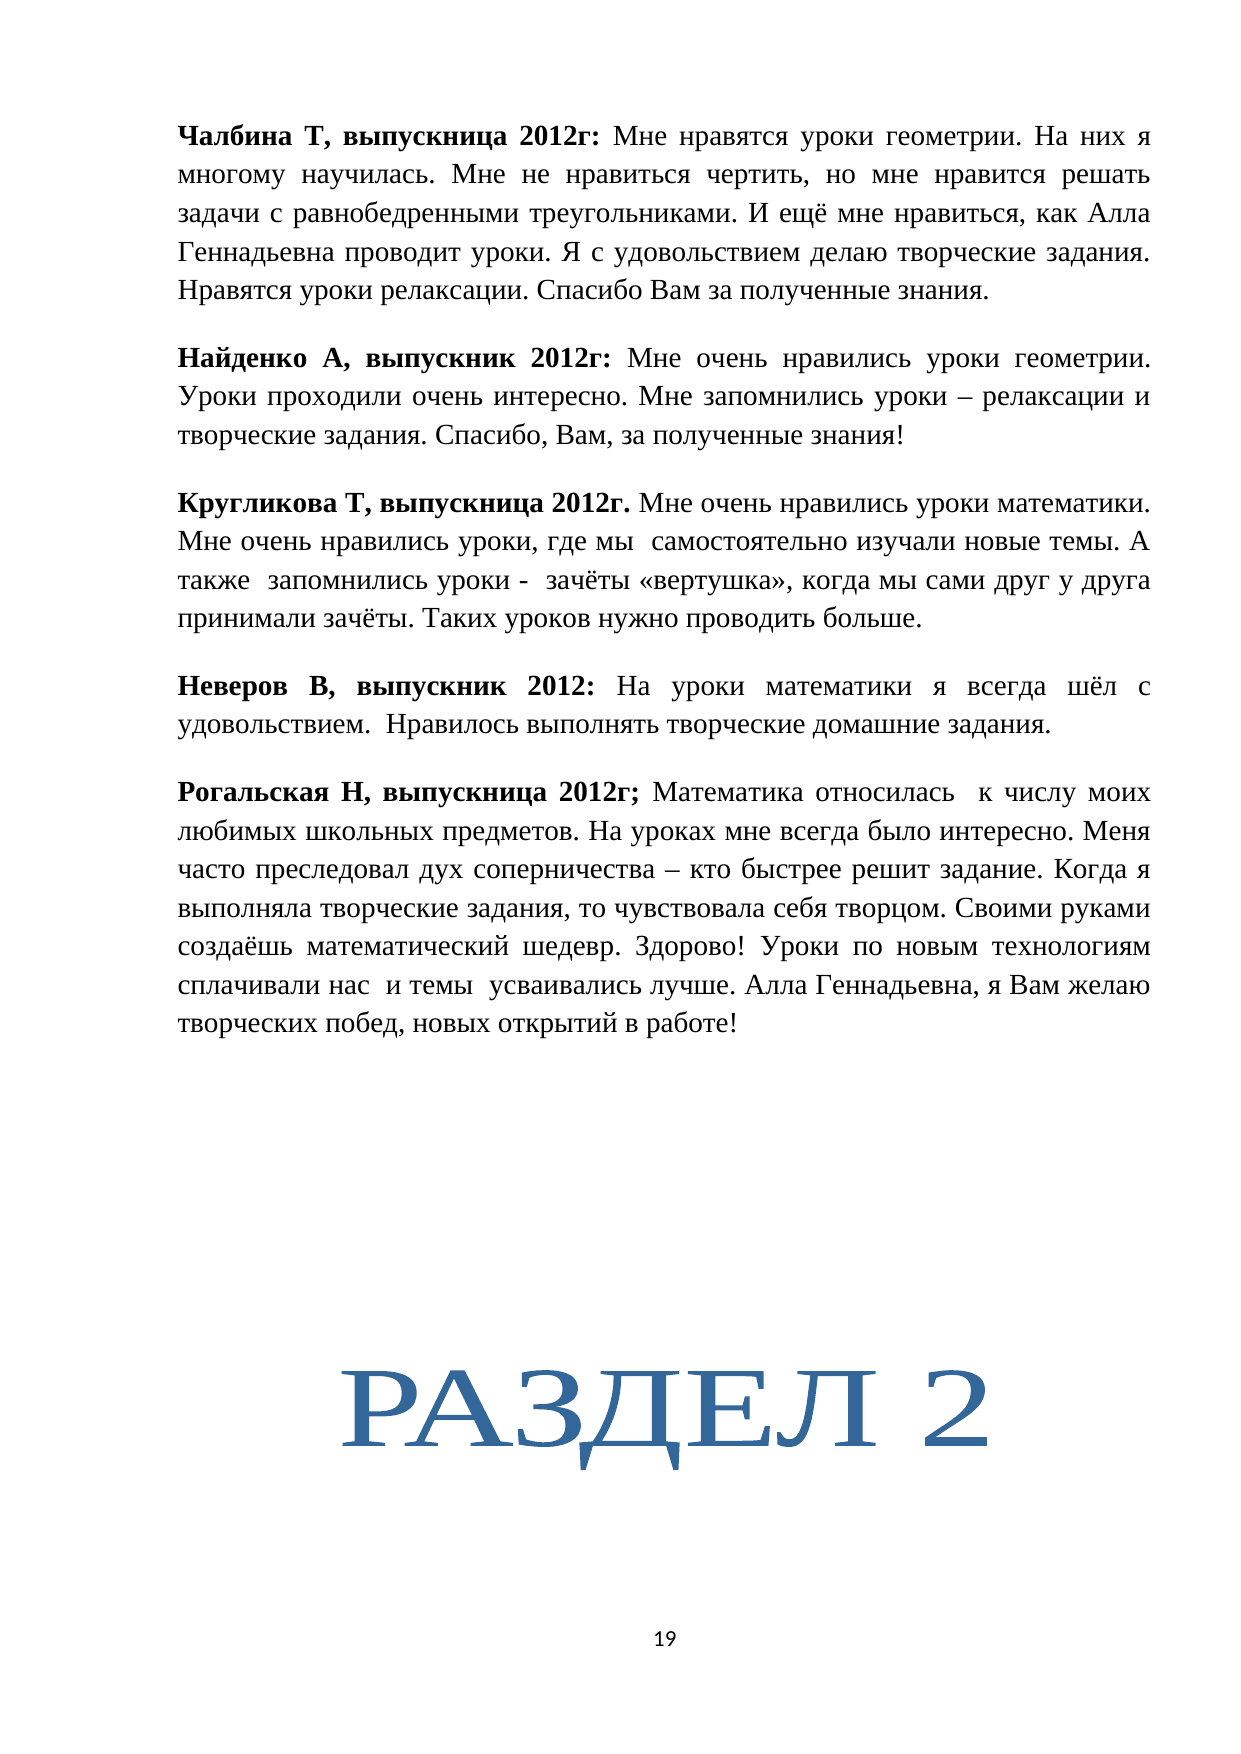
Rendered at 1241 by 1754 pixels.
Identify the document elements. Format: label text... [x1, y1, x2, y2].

text Найденко А, выпускник 2012г: Мне очень нравились уроки геометрии. Уроки проходили очень интересно. Мне запомнились уроки – релаксации и творческие задания. Спасибо, Вам, за полученные знания! [177, 340, 1152, 451]
text Кругликова Т, выпускница 2012г. Мне очень нравились уроки математики. Мне очень нравились уроки, где мы самостоятельно изучали новые темы. А также запомнились уроки - зачёты «вертушка», когда мы сами друг у друга принимали зачёты. Таких уроков нужно проводить больше. [177, 485, 1152, 634]
text Рогальская Н, выпускница 2012г; Математика относилась к числу моих любимых школьных предметов. На уроках мне всегда было интересно. Меня часто преследовал дух соперничества – кто быстрее решит задание. Когда я выполняла творческие задания, то чувствовала себя творцом. Своими руками создаёшь математический шедевр. Здорово! Уроки по новым технологиям сплачивали нас и темы усваивались лучше. Алла Геннадьевна, я Вам желаю творческих побед, новых открытий в работе! [177, 774, 1152, 1039]
text Неверов В, выпускник 2012: На уроки математики я всегда шёл с удовольствием. Нравилось выполнять творческие домашние задания. [177, 668, 1152, 740]
text Чалбина Т, выпускница 2012г: Мне нравятся уроки геометрии. На них я многому научилась. Мне не нравиться чертить, но мне нравится решать задачи с равнобедренными треугольниками. И ещё мне нравиться, как Алла Геннадьевна проводит уроки. Я с удовольствием делаю творческие задания. Нравятся уроки релаксации. Спасибо Вам за полученные знания. [177, 118, 1152, 306]
